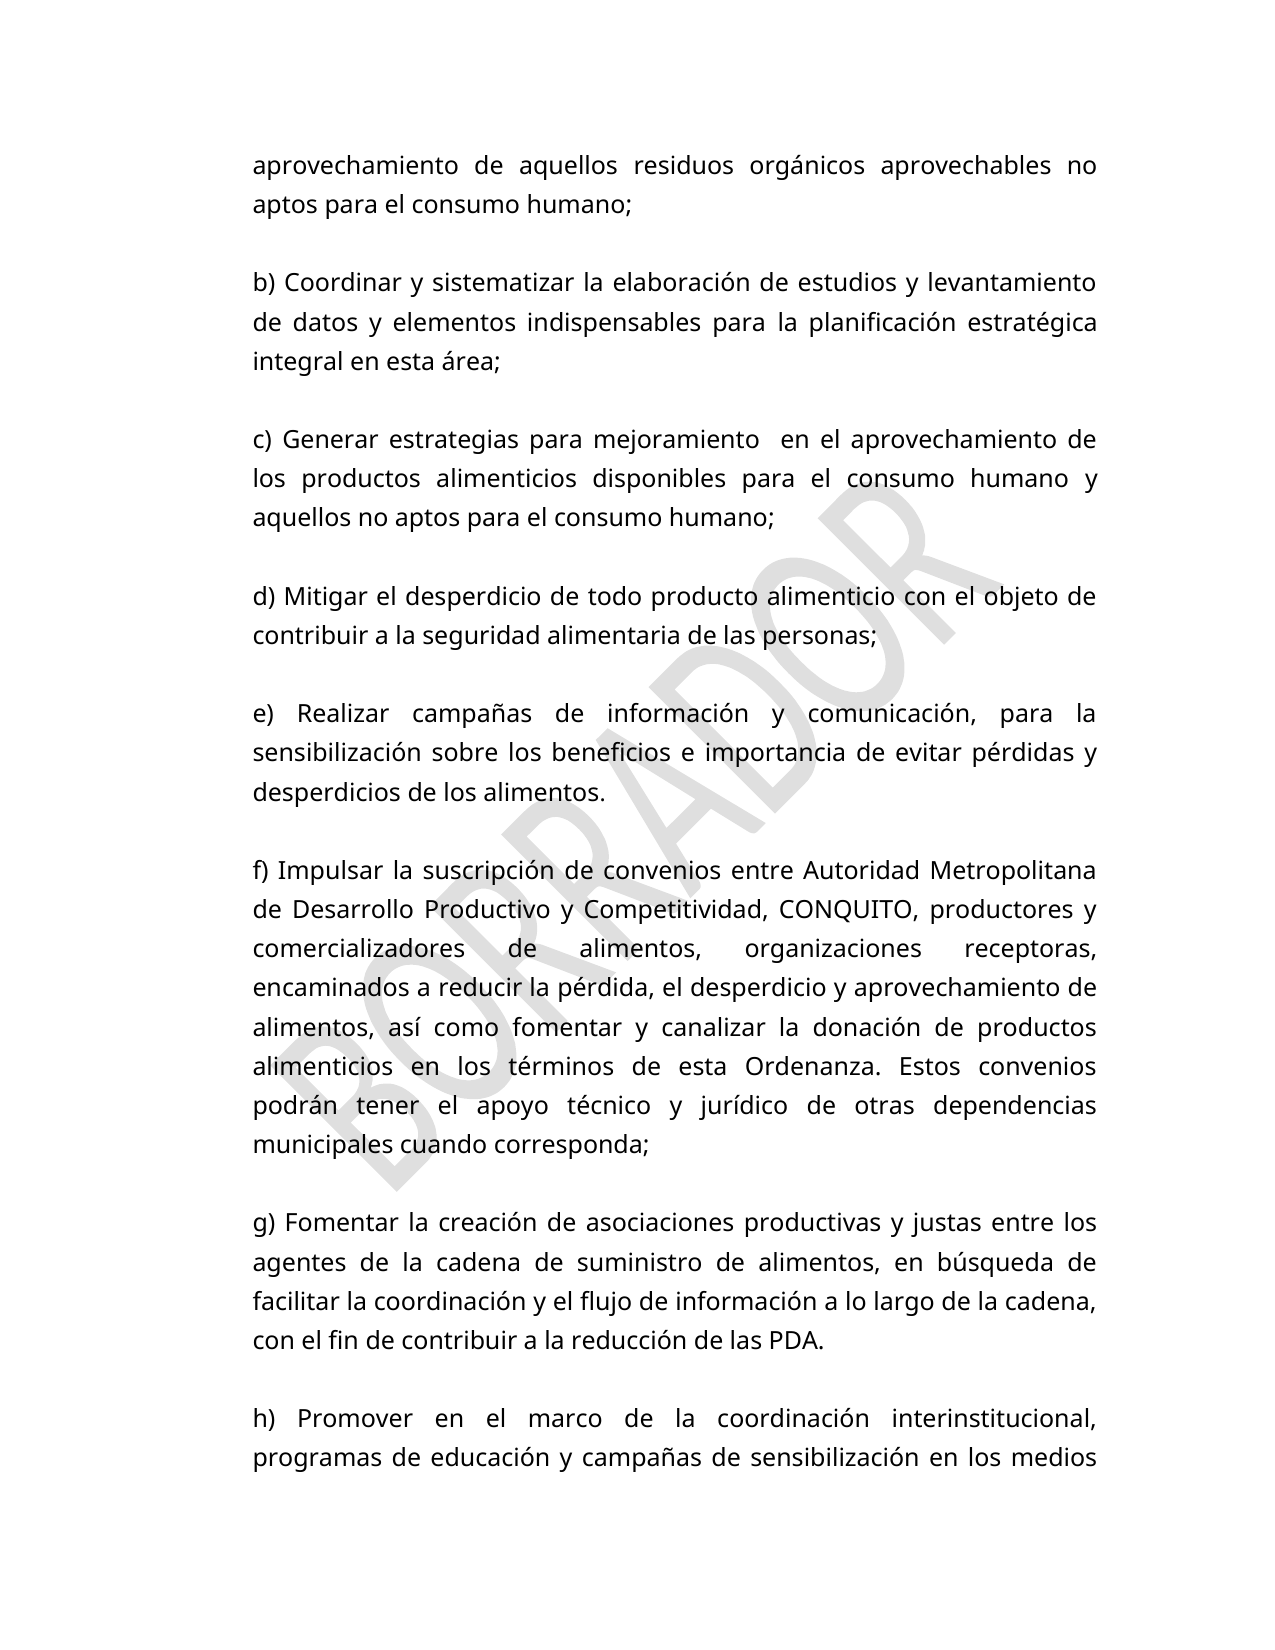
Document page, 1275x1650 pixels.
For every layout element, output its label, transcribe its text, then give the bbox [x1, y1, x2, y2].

text c) Generar estrategias para mejoramiento en el aprovechamiento de los productos alimenticios disponibles para el consumo humano; [252, 422, 1098, 534]
text g) Fomentar la creación de asociaciones productivas y justas entre los agentes de la cadena de suministro de alimentos, en búsqueda de facilitar la coordinación y el flujo de información a lo largo de la cadena, con el fin de contribuir a la reducción de las PDA. [252, 1205, 1098, 1357]
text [252, 148, 1098, 221]
text f) Impulsar la suscripción de convenios entre Autoridad Metropolitana de Desarrollo Productivo y Competitividad, CONQUITO, productores y comercializadores de alimentos, organizaciones receptoras, encaminados a reducir la pérdida, el desperdicio y aprovechamiento de alimentos, así como fomentar y canalizar la donación de productos alimenticios en los términos de esta Ordenanza. Estos convenios podrán tener el apoyo técnico y jurídico de otras dependencias municipales cuando corresponda; [252, 853, 1098, 1161]
text e) Realizar campañas de información y comunicación, para la sensibilización sobre los beneficios e importancia de evitar pérdidas y desperdicios de los alimentos. [252, 696, 1098, 808]
text d) Mitigar el desperdicio de todo producto alimenticio con el objeto de contribuir a la seguridad alimentaria de las personas; [252, 578, 1098, 652]
text b) Coordinar y sistematizar la elaboración de estudios y levantamiento de datos y elementos indispensables para [252, 265, 1098, 377]
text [252, 1401, 1098, 1474]
